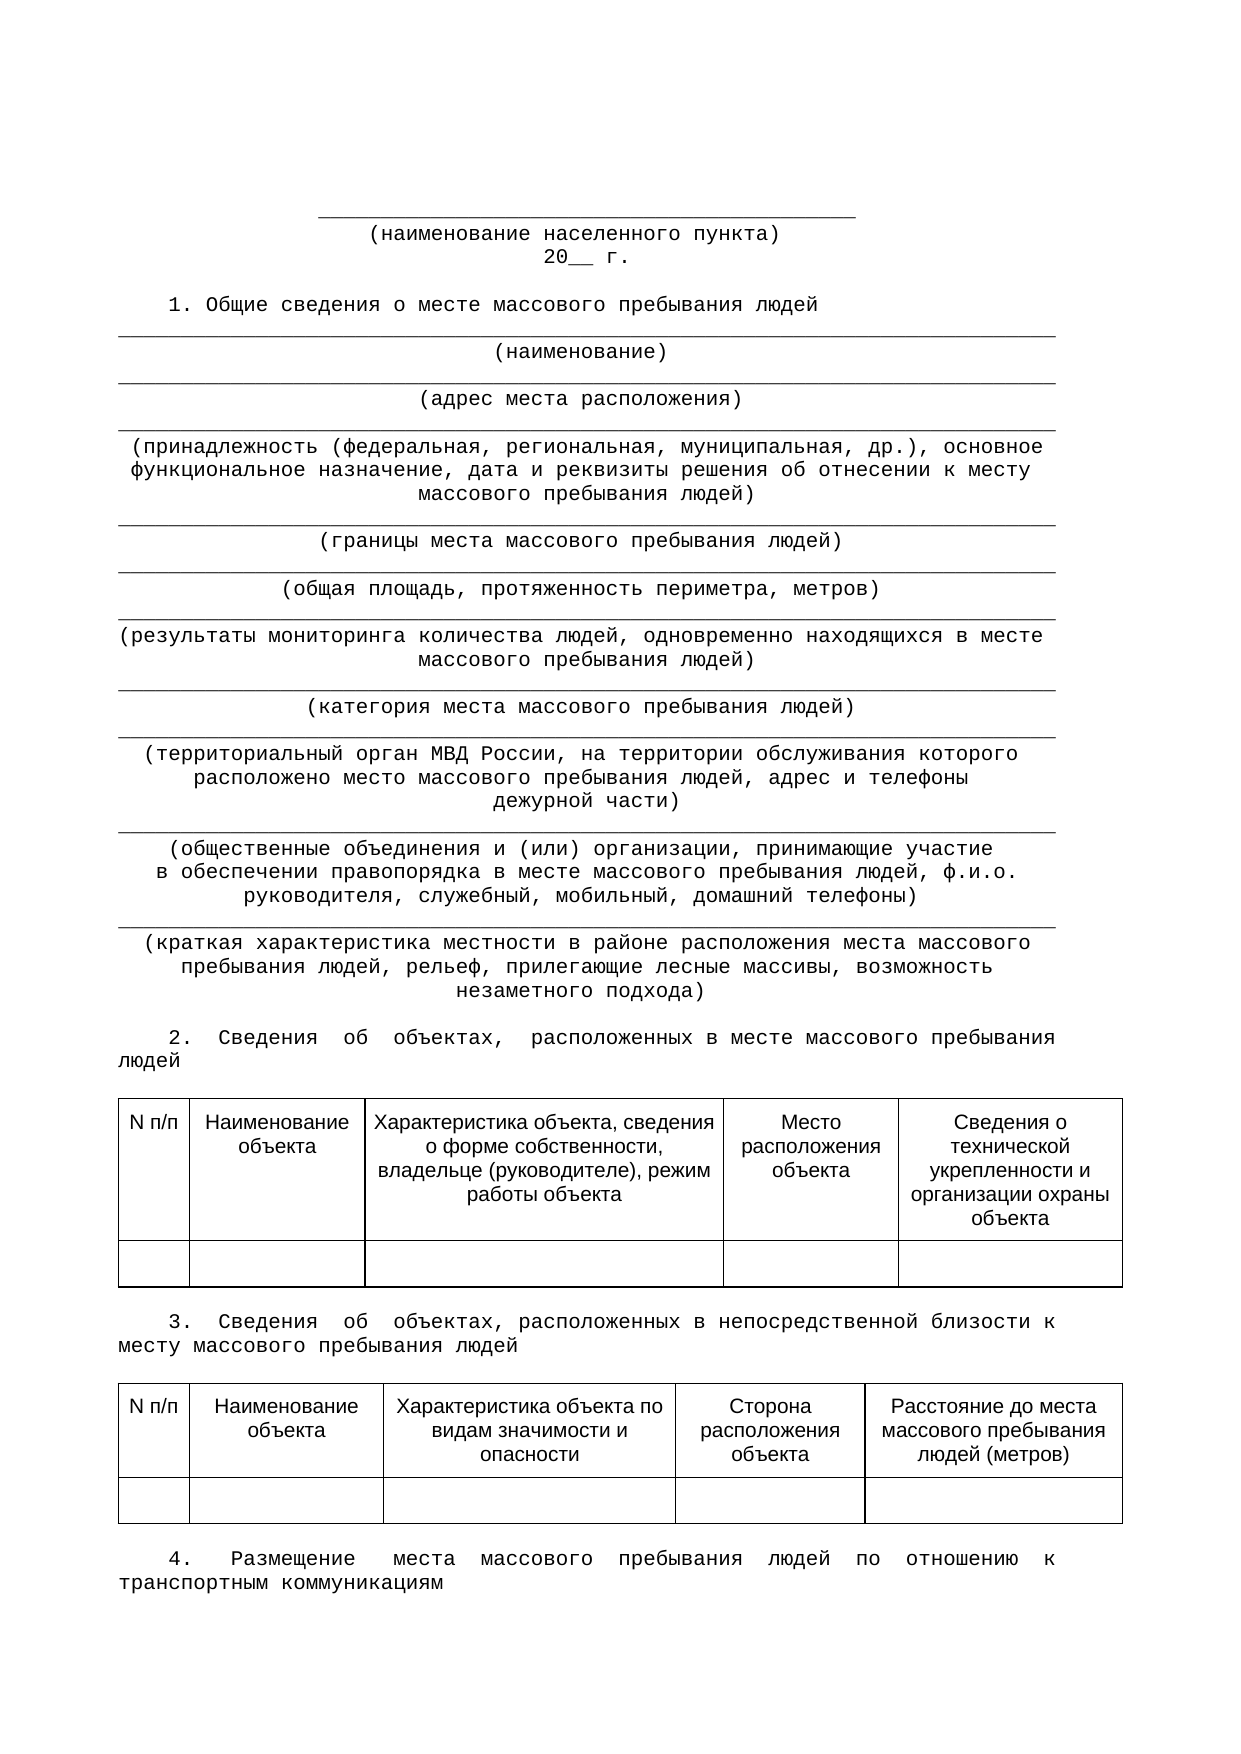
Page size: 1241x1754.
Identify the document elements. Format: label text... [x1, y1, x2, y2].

text ___________________________________________________________________________ [118, 554, 1181, 578]
table_header Расстояние до места массового пребывания людей (метров) [866, 1384, 1122, 1477]
table_cell [899, 1241, 1122, 1286]
text ___________________________________________________________________________ [118, 719, 1181, 743]
text расположено место массового пребывания людей, адрес и телефоны [118, 767, 1181, 790]
text 20__ г. [118, 247, 1181, 270]
table_header Характеристика объекта по видам значимости и опасности [384, 1384, 675, 1477]
table_cell [366, 1241, 723, 1286]
text (краткая характеристика местности в районе расположения места массового [118, 932, 1181, 956]
text массового пребывания людей) [118, 483, 1181, 507]
table_cell [866, 1478, 1122, 1523]
table_header Место расположения объекта [724, 1099, 898, 1240]
text (общественные объединения и (или) организации, принимающие участие [118, 838, 1181, 861]
table_cell [190, 1478, 383, 1523]
text ___________________________________________________________________________ [118, 317, 1181, 341]
table_cell [119, 1478, 189, 1523]
text ___________________________________________________________________________ [118, 601, 1181, 625]
table_cell [724, 1241, 898, 1286]
text функциональное назначение, дата и реквизиты решения об отнесении к месту [118, 459, 1181, 483]
text ___________________________________________ [118, 199, 1181, 223]
text 4. Размещение места массового пребывания людей по отношению к [118, 1548, 1181, 1572]
text 2. Сведения об объектах, расположенных в месте массового пребывания [118, 1027, 1181, 1051]
text в обеспечении правопорядка в месте массового пребывания людей, ф.и.о. [118, 861, 1181, 885]
text ___________________________________________________________________________ [118, 365, 1181, 388]
text (результаты мониторинга количества людей, одновременно находящихся в месте [118, 625, 1181, 648]
text (адрес места расположения) [118, 388, 1181, 412]
text незаметного подхода) [118, 979, 1181, 1003]
text транспортным коммуникациям [118, 1572, 1181, 1595]
text массового пребывания людей) [118, 648, 1181, 672]
table_header Наименование объекта [190, 1099, 364, 1240]
table_header Характеристика объекта, сведения о форме собственности, владельце (руководителе), режим работы объекта [366, 1099, 723, 1240]
text людей [118, 1051, 1181, 1074]
text ___________________________________________________________________________ [118, 507, 1181, 530]
text (наименование) [118, 341, 1181, 365]
text 1. Общие сведения о месте массового пребывания людей [118, 294, 1181, 317]
table_cell [190, 1241, 364, 1286]
text месту массового пребывания людей [118, 1335, 1181, 1359]
text (категория места массового пребывания людей) [118, 696, 1181, 719]
text дежурной части) [118, 790, 1181, 814]
text 3. Сведения об объектах, расположенных в непосредственной близости к [118, 1311, 1181, 1335]
text ___________________________________________________________________________ [118, 412, 1181, 436]
table_header N п/п [119, 1099, 189, 1240]
table_cell [384, 1478, 675, 1523]
text (территориальный орган МВД России, на территории обслуживания которого [118, 743, 1181, 767]
text пребывания людей, рельеф, прилегающие лесные массивы, возможность [118, 956, 1181, 979]
text (общая площадь, протяженность периметра, метров) [118, 578, 1181, 601]
table_header Сведения о технической укрепленности и организации охраны объекта [899, 1099, 1122, 1240]
text (принадлежность (федеральная, региональная, муниципальная, др.), основное [118, 436, 1181, 459]
text руководителя, служебный, мобильный, домашний телефоны) [118, 885, 1181, 909]
text ___________________________________________________________________________ [118, 672, 1181, 696]
text ___________________________________________________________________________ [118, 814, 1181, 838]
table_header Наименование объекта [190, 1384, 383, 1477]
table_header N п/п [119, 1384, 189, 1477]
text (границы места массового пребывания людей) [118, 530, 1181, 554]
table_header Сторона расположения объекта [676, 1384, 864, 1477]
table_cell [119, 1241, 189, 1286]
text ___________________________________________________________________________ [118, 909, 1181, 932]
text (наименование населенного пункта) [118, 223, 1181, 247]
table_cell [676, 1478, 864, 1523]
